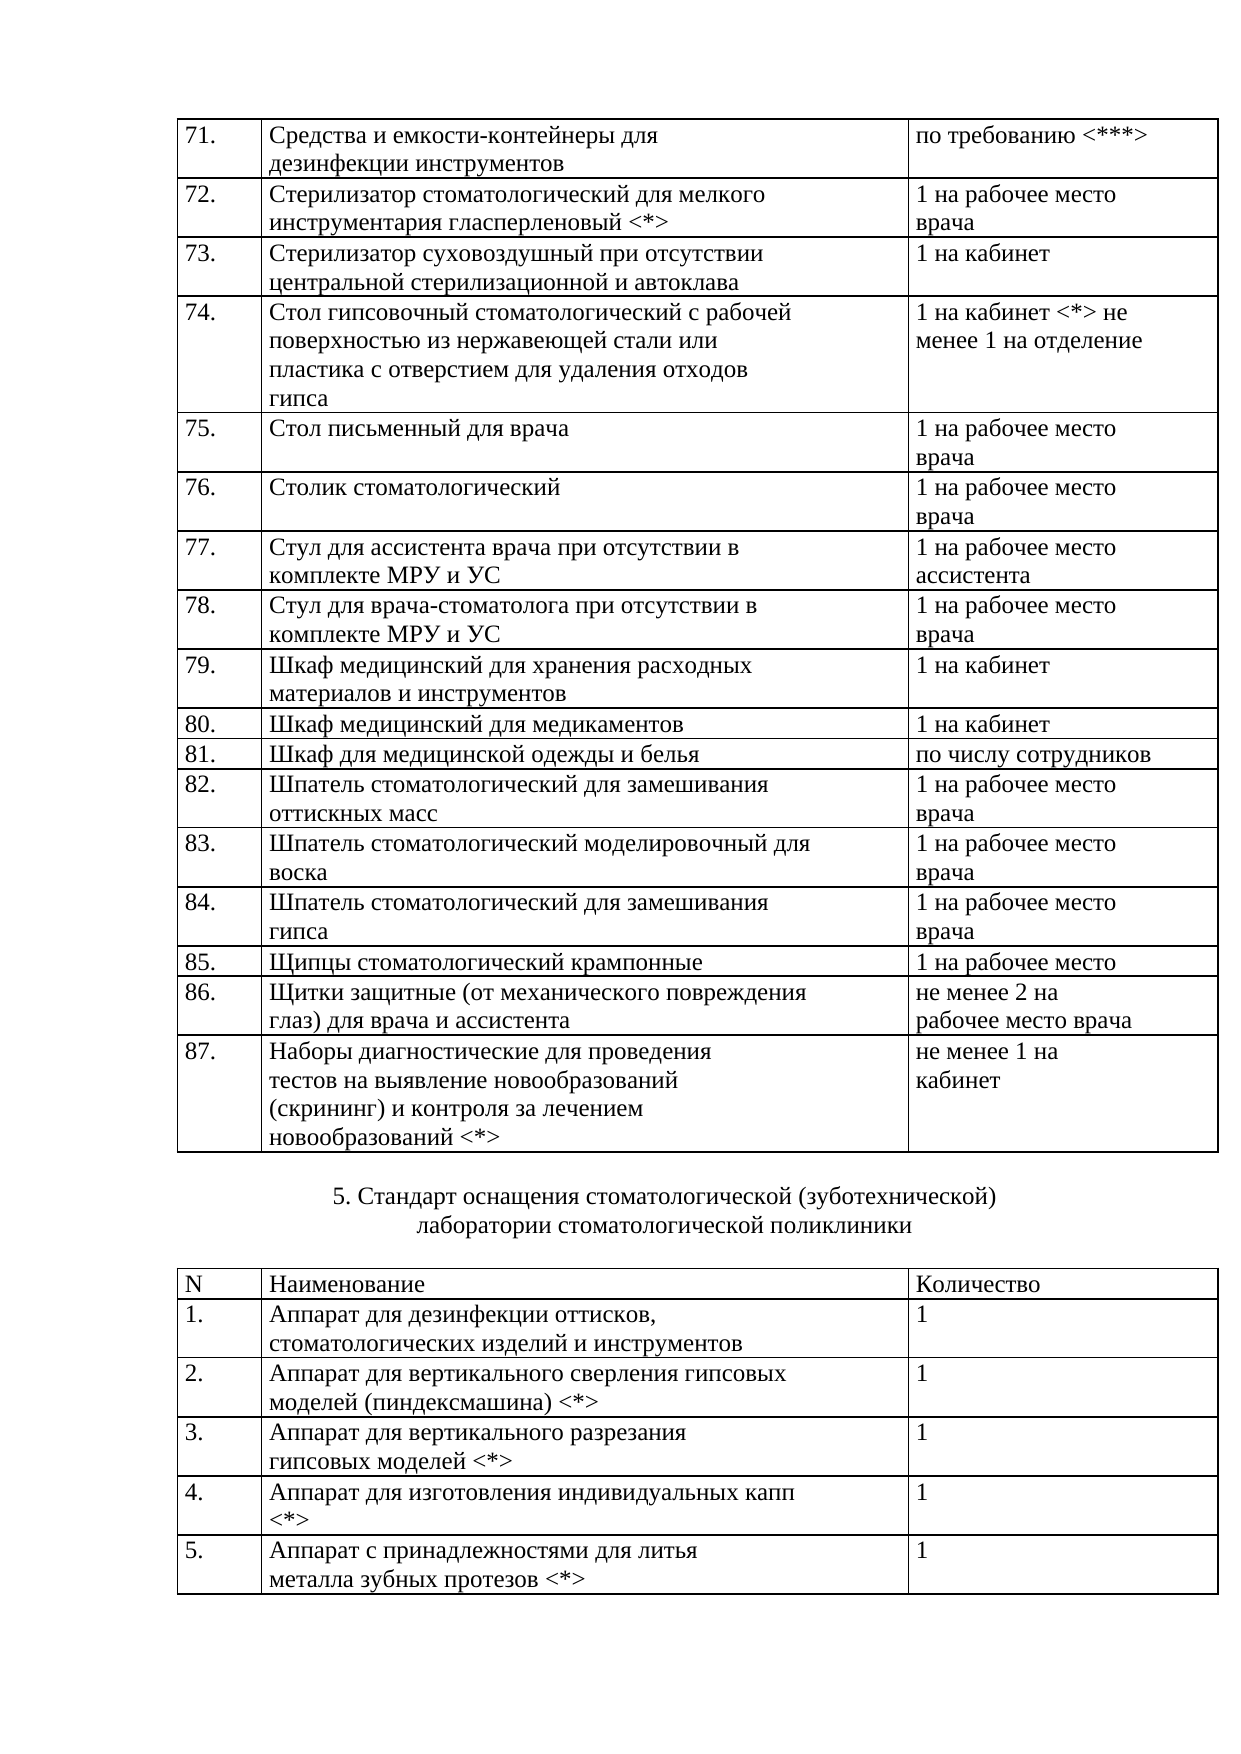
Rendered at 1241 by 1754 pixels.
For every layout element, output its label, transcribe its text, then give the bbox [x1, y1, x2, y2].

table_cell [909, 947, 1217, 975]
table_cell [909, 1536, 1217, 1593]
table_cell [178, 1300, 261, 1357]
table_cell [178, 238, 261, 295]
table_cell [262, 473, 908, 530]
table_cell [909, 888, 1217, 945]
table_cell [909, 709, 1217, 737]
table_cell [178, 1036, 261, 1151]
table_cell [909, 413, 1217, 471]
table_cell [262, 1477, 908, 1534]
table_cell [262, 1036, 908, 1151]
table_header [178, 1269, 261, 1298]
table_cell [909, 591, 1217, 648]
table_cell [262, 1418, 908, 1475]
text лаборатории стоматологической поликлиники [177, 1210, 1152, 1239]
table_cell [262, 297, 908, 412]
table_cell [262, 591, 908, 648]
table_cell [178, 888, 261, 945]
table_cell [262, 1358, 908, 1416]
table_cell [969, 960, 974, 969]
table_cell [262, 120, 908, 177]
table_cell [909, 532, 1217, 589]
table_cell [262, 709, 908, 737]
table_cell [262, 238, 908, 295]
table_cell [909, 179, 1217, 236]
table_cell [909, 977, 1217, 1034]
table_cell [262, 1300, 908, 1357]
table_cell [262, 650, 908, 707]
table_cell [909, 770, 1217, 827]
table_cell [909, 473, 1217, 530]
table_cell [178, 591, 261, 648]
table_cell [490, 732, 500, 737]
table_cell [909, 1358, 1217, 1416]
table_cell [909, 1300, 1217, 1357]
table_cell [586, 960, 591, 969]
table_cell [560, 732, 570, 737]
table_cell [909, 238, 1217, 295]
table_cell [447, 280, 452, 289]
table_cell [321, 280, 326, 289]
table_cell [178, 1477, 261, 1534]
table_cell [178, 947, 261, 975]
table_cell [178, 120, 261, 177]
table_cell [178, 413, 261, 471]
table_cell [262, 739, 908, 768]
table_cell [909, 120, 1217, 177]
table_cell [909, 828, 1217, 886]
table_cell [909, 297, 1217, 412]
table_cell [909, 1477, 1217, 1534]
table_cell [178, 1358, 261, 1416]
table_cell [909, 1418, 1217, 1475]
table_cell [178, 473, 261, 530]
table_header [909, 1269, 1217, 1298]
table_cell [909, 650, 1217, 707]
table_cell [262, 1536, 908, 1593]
text 5. Стандарт оснащения стоматологической (зуботехнической) [177, 1181, 1152, 1210]
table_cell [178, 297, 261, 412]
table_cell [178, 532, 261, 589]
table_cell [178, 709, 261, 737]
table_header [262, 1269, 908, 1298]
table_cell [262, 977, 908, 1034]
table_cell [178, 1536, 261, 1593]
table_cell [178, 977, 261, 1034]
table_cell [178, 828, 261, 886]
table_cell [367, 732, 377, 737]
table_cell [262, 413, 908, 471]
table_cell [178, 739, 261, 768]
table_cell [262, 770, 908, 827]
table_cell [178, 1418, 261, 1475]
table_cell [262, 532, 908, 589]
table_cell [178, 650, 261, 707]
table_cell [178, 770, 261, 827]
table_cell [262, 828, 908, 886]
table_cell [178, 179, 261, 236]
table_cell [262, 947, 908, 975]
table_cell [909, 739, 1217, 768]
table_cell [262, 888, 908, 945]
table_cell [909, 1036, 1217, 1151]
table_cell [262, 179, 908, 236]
